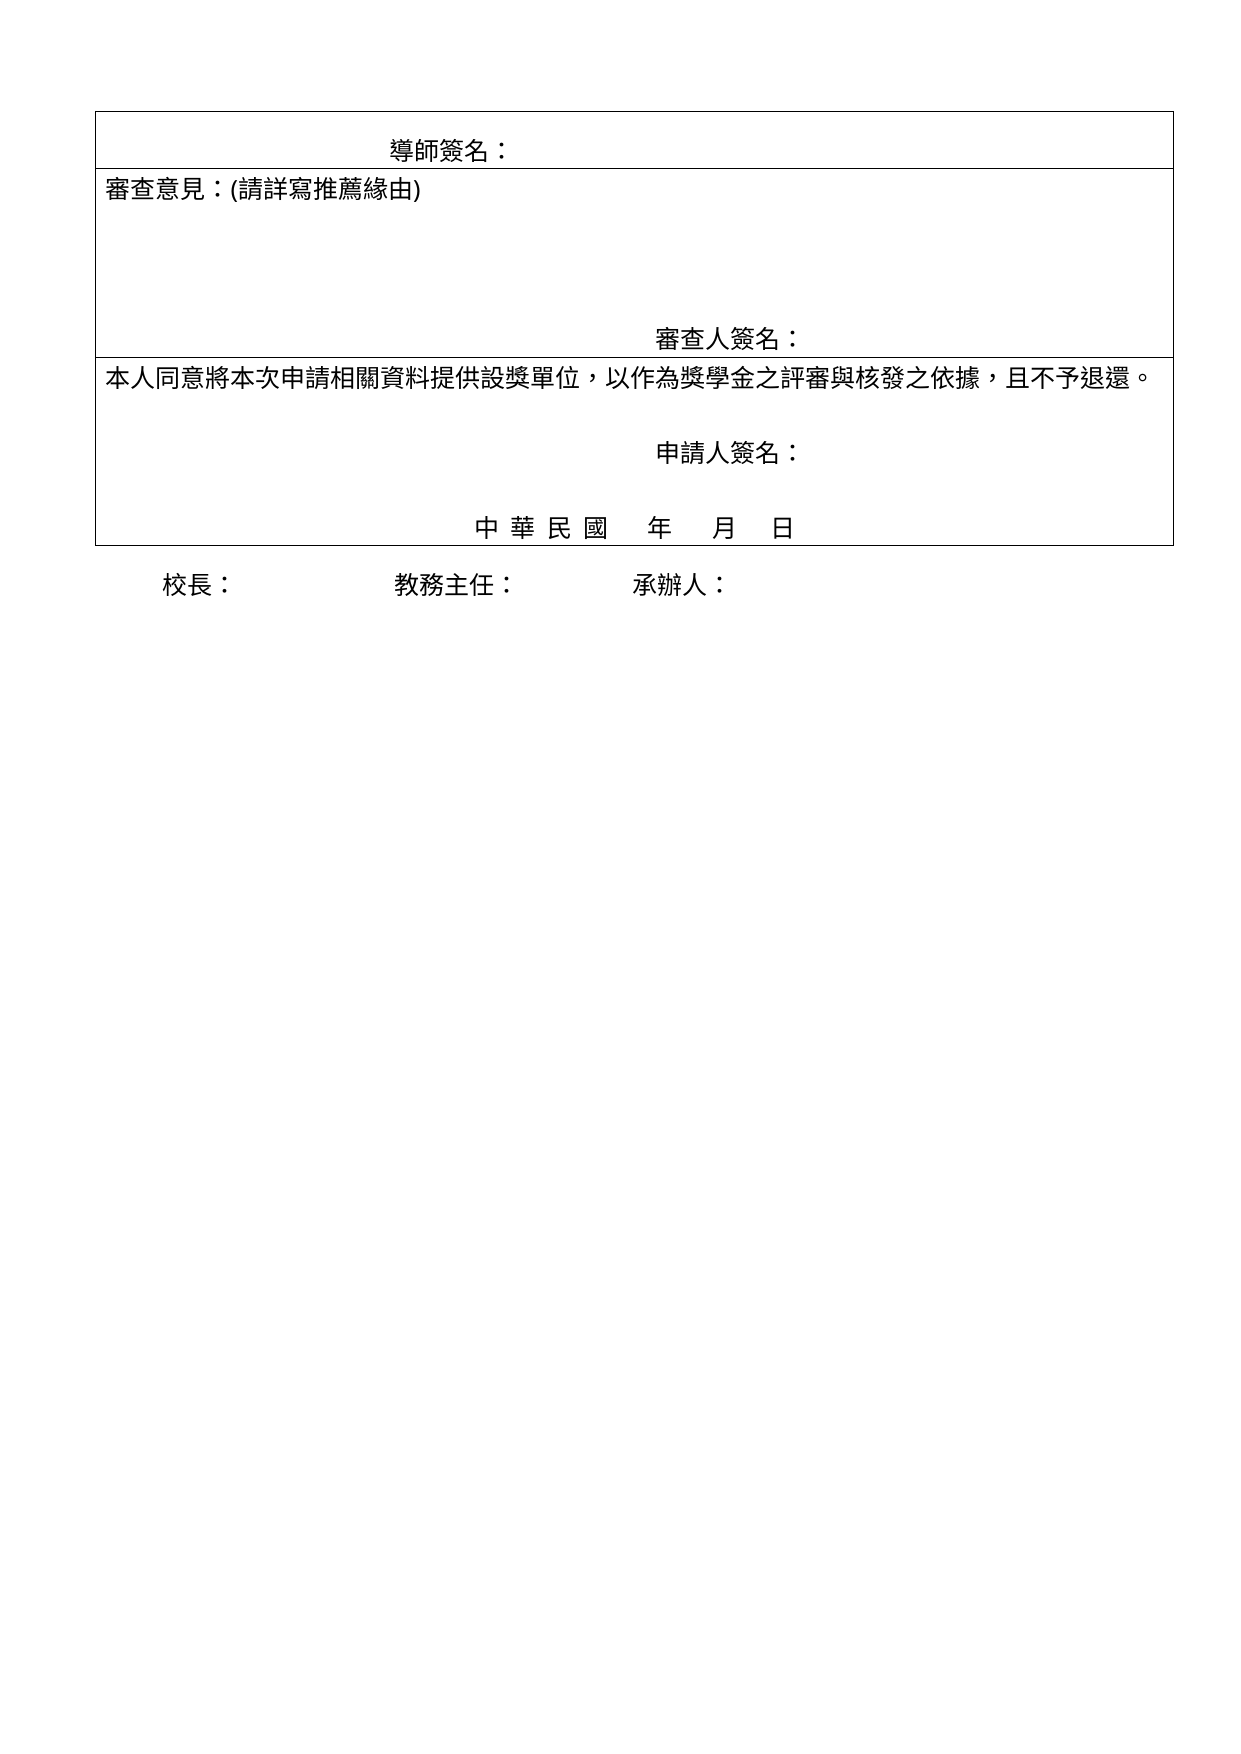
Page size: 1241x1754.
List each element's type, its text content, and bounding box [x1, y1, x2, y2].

text 校長： 教務主任： 承辦人： [162, 565, 1107, 602]
table_cell 導師晤談意見： 導師簽名： [96, 112, 1173, 168]
table_cell 本人同意將本次申請相關資料提供設獎單位，以作為獎學金之評審與核發之依據，且不予退還。 申請人簽名： 中 華 民 國 年 月 日 [96, 358, 1173, 545]
table_cell 審查意見：(請詳寫推薦緣由) 審查人簽名： [96, 169, 1173, 357]
